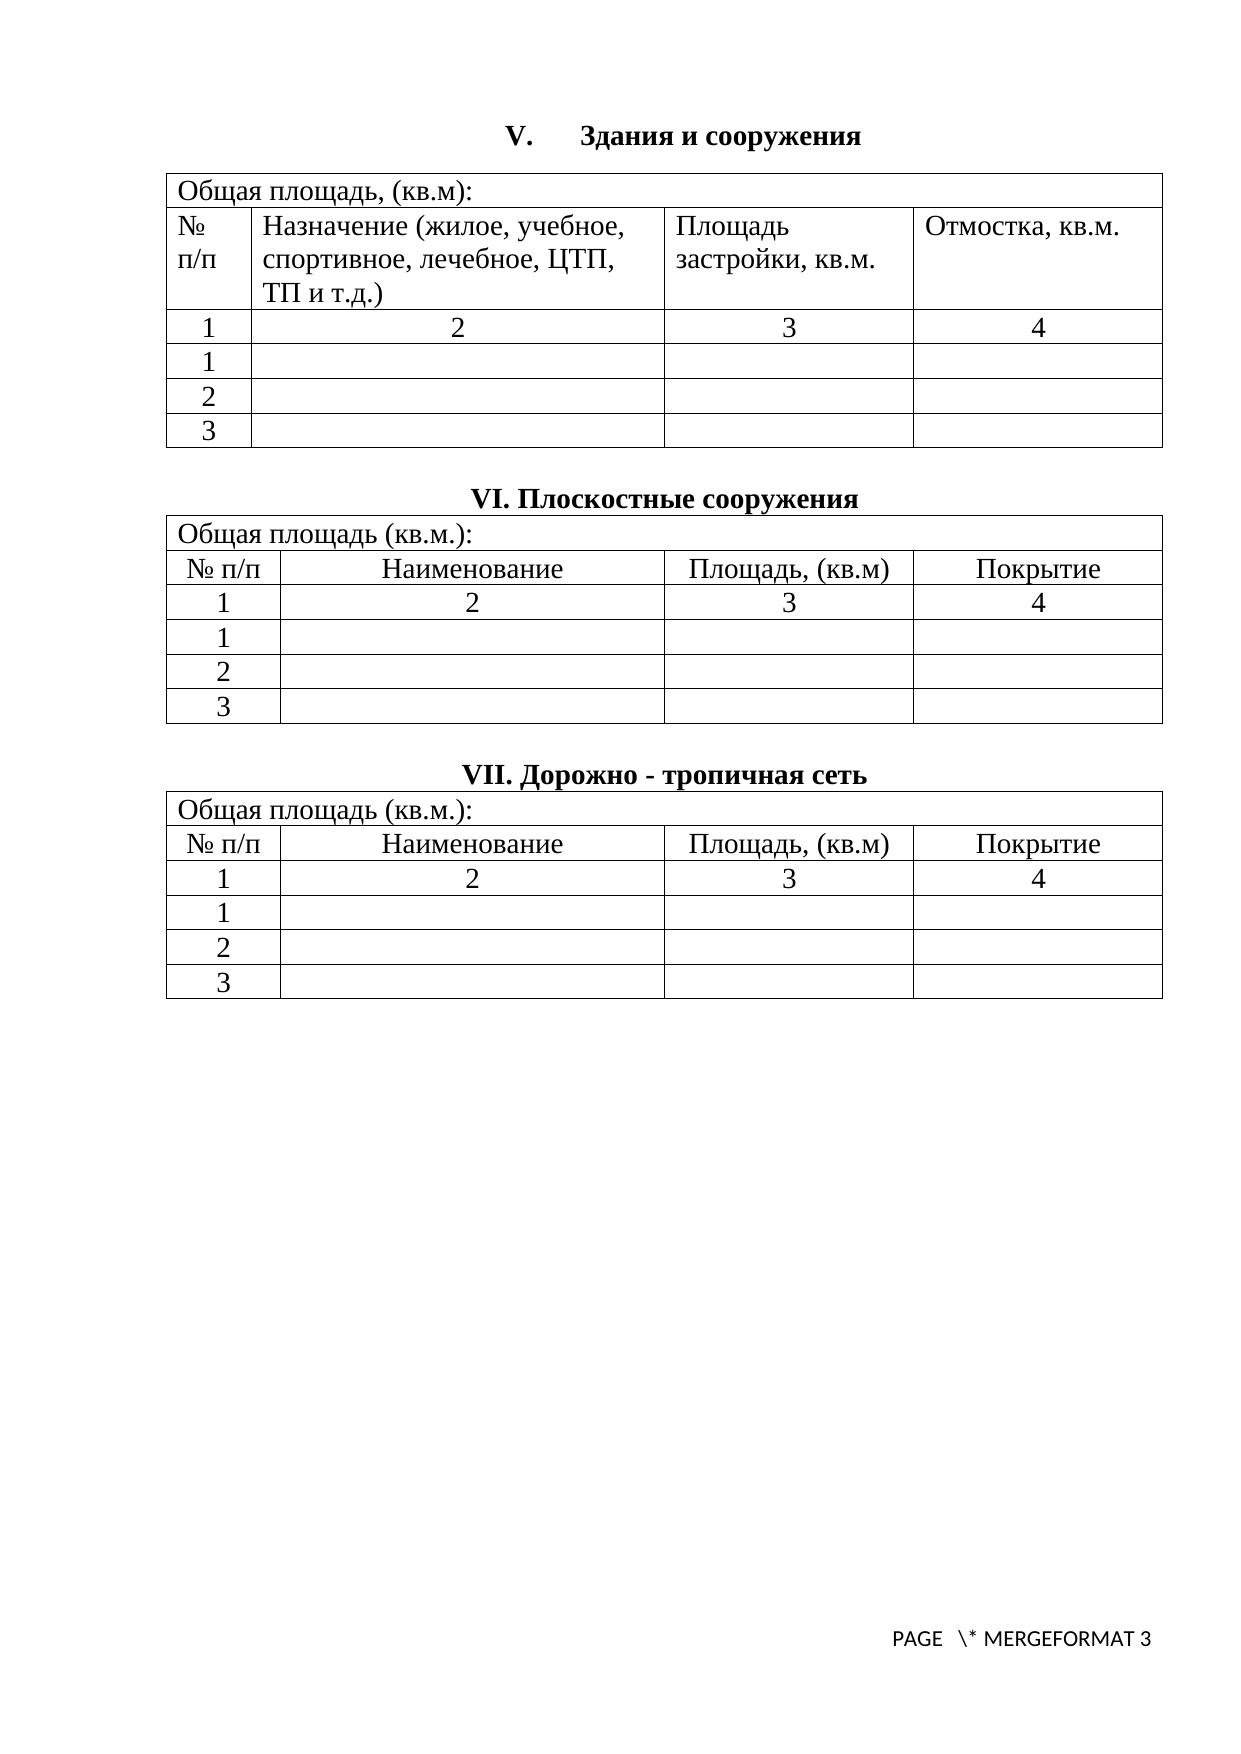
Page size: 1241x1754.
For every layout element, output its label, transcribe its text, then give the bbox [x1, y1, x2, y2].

table_cell 3 [167, 689, 280, 723]
table_cell [914, 965, 1162, 998]
text VI. Плоскостные сооружения [177, 482, 1152, 515]
table_cell [665, 344, 913, 378]
table_cell 1 [167, 896, 280, 929]
table_cell [914, 379, 1162, 412]
table_cell № п/п [167, 208, 251, 309]
table_header Общая площадь (кв.м.): [167, 792, 1162, 825]
table_cell Покрытие [914, 826, 1162, 860]
table_cell [665, 689, 913, 723]
table_cell 3 [167, 414, 251, 447]
table_cell 2 [281, 585, 664, 619]
table_cell Покрытие [914, 551, 1162, 584]
table_cell Наименование [281, 551, 664, 584]
table_cell 1 [167, 861, 280, 894]
table_cell [914, 930, 1162, 964]
table_cell [281, 896, 664, 929]
table_cell [281, 620, 664, 653]
table_cell 2 [167, 930, 280, 964]
table_cell Площадь, (кв.м) [665, 826, 913, 860]
table_cell [281, 655, 664, 688]
table_cell [914, 414, 1162, 447]
table_cell 3 [665, 585, 913, 619]
table_cell 3 [167, 965, 280, 998]
table_cell 3 [665, 310, 913, 343]
list Здания и сооружения [215, 118, 1152, 152]
table_cell [665, 379, 913, 412]
table_cell 4 [914, 310, 1162, 343]
table_cell 1 [167, 585, 280, 619]
table_cell [281, 965, 664, 998]
table_cell [252, 414, 664, 447]
table_cell № п/п [167, 551, 280, 584]
table_cell 4 [914, 861, 1162, 894]
table_cell [914, 620, 1162, 653]
table_cell [914, 344, 1162, 378]
table_cell [281, 930, 664, 964]
table_cell [665, 620, 913, 653]
table_cell [914, 655, 1162, 688]
table_cell [914, 689, 1162, 723]
table_cell 1 [167, 310, 251, 343]
table_cell Назначение (жилое, учебное, спортивное, лечебное, ЦТП, ТП и т.д.) [252, 208, 664, 309]
table_cell 1 [167, 344, 251, 378]
table_cell [665, 655, 913, 688]
table_cell [665, 414, 913, 447]
table_cell [252, 344, 664, 378]
table_cell [665, 896, 913, 929]
table_cell 2 [252, 310, 664, 343]
table_cell 4 [914, 585, 1162, 619]
table_cell [914, 896, 1162, 929]
table_header Общая площадь, (кв.м): [167, 174, 1162, 207]
table_cell 1 [167, 620, 280, 653]
table_cell [252, 379, 664, 412]
table_header Общая площадь (кв.м.): [167, 516, 1162, 550]
table_cell [665, 965, 913, 998]
text VII. Дорожно - тропичная сеть [177, 757, 1152, 791]
table_cell [281, 689, 664, 723]
table_cell 2 [281, 861, 664, 894]
table_cell Наименование [281, 826, 664, 860]
table_cell Площадь застройки, кв.м. [665, 208, 913, 309]
table_cell 2 [167, 655, 280, 688]
table_cell [665, 930, 913, 964]
table_cell Площадь, (кв.м) [665, 551, 913, 584]
table_cell Отмостка, кв.м. [914, 208, 1162, 309]
table_cell № п/п [167, 826, 280, 860]
table_cell 3 [665, 861, 913, 894]
table_cell 2 [167, 379, 251, 412]
